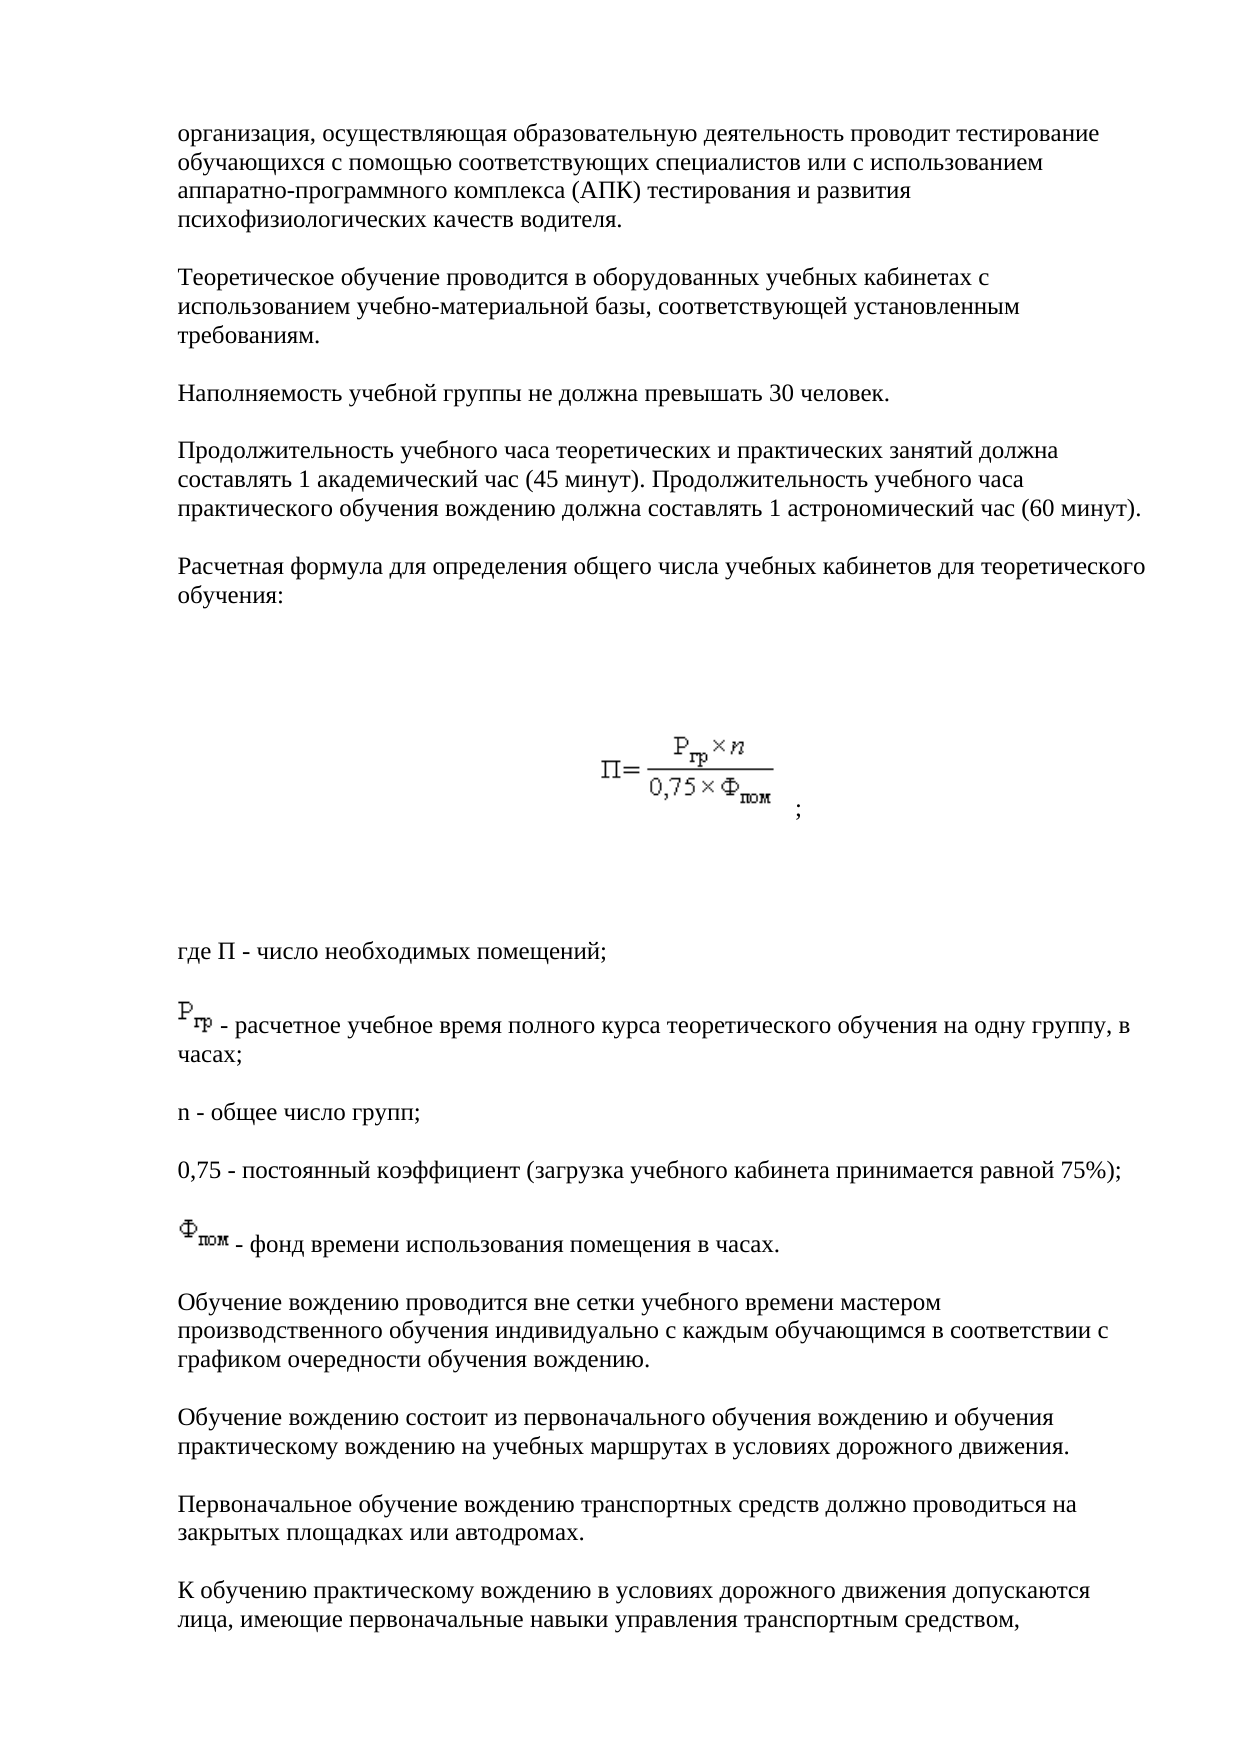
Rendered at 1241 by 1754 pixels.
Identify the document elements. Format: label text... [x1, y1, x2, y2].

picture [177, 994, 220, 1034]
picture [177, 1212, 235, 1252]
text ; [177, 724, 1152, 821]
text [177, 118, 1152, 233]
picture [597, 723, 795, 816]
text - расчетное учебное время полного курса теоретического обучения на одну группу, в часах; [177, 994, 1152, 1068]
text Обучение вождению проводится вне сетки учебного времени мастером производственного обучения индивидуально с каждым обучающимся в соответствии с графиком очередности обучения вождению. [177, 1287, 1152, 1373]
text n - общее число групп; [177, 1097, 1152, 1126]
text где П - число необходимых помещений; [177, 936, 1152, 965]
text Обучение вождению состоит из первоначального обучения вождению и обучения практическому вождению на учебных маршрутах в условиях дорожного движения. [177, 1402, 1152, 1459]
text Первоначальное обучение вождению транспортных средств должно проводиться на закрытых площадках или автодромах. [177, 1489, 1152, 1546]
text Наполняемость учебной группы не должна превышать 30 человек. [177, 378, 1152, 406]
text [177, 1575, 1152, 1633]
text Теоретическое обучение проводится в оборудованных учебных кабинетах с использованием учебно-материальной базы, соответствующей установленным требованиям. [177, 262, 1152, 348]
text 0,75 - постоянный коэффициент (загрузка учебного кабинета принимается равной 75%); [177, 1155, 1152, 1184]
text - фонд времени использования помещения в часах. [177, 1213, 1152, 1257]
text Продолжительность учебного часа теоретических и практических занятий должна составлять 1 академический час (45 минут). Продолжительность учебного часа практического обучения вождению должна составлять 1 астрономический час (60 минут). [177, 436, 1152, 522]
text Расчетная формула для определения общего числа учебных кабинетов для теоретического обучения: [177, 551, 1152, 608]
